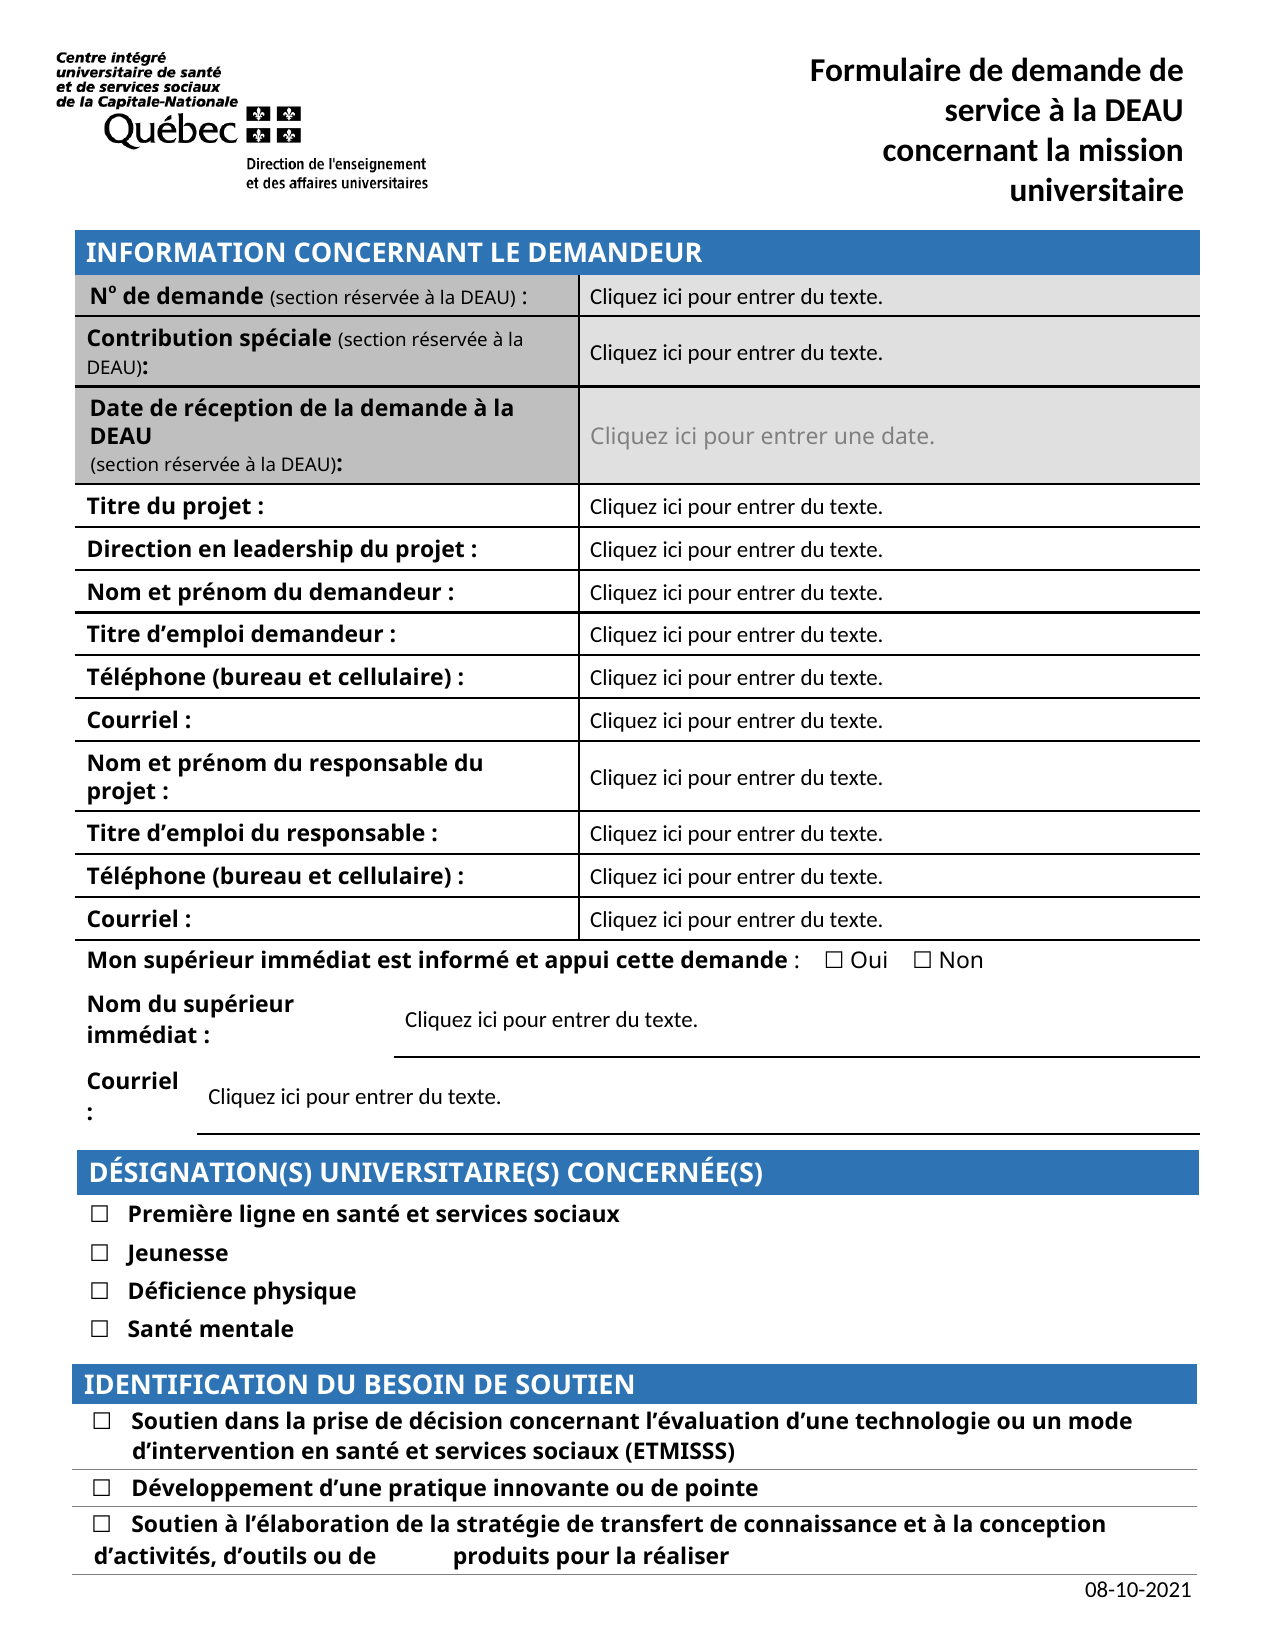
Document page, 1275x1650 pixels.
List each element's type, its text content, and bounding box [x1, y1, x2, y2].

table_cell Santé mentale [77, 1310, 1199, 1348]
table_cell Date de réception de la demande à la DEAU (section réservée à la DEAU): [75, 388, 578, 483]
table_cell Nom et prénom du responsable du projet : [75, 742, 578, 810]
table_cell Développement d’une pratique innovante ou de pointe [72, 1470, 1197, 1506]
table_cell Soutien dans la prise de décision concernant l’évaluation d’une technologie ou un mode d’intervention en santé et services sociaux (ETMISSS) [72, 1404, 1197, 1469]
table_cell Première ligne en santé et services sociaux [77, 1195, 1199, 1233]
table_header DÉSIGNATION(S) UNIVERSITAIRE(S) CONCERNÉE(S) [77, 1150, 1199, 1195]
table_cell Nom du supérieur immédiat : [75, 981, 394, 1056]
table_cell Titre d’emploi du responsable : [75, 812, 578, 853]
table_cell Courriel : [75, 699, 578, 740]
table_cell Téléphone (bureau et cellulaire) : [75, 855, 578, 896]
table_cell Mon supérieur immédiat est informé et appui cette demande : Oui Non [75, 941, 1200, 981]
table_cell [580, 742, 1200, 810]
table_cell Téléphone (bureau et cellulaire) : [75, 656, 578, 697]
table_cell Nom et prénom du demandeur : [75, 571, 578, 611]
table_cell Courriel : [75, 1056, 197, 1133]
table_cell Titre d’emploi demandeur : [75, 614, 578, 654]
table_cell Jeunesse [77, 1233, 1199, 1271]
picture [33, 25, 430, 192]
table_cell Direction en leadership du projet : [75, 528, 578, 568]
table_header IDENTIFICATION DU BESOIN DE SOUTIEN [72, 1364, 1197, 1404]
table_header INFORMATION CONCERNANT LE DEMANDEUR [75, 230, 1200, 275]
table_cell Courriel : [75, 898, 578, 939]
table_cell Soutien à l’élaboration de la stratégie de transfert de connaissance et à la conception d’activités, d’outils ou de produits pour la réaliser [72, 1507, 1197, 1574]
table_cell Titre du projet : [75, 485, 578, 526]
table_cell Contribution spéciale (section réservée à la DEAU): [75, 317, 578, 385]
table_cell Déficience physique [77, 1271, 1199, 1310]
table_cell No de demande (section réservée à la DEAU) : [75, 275, 578, 315]
